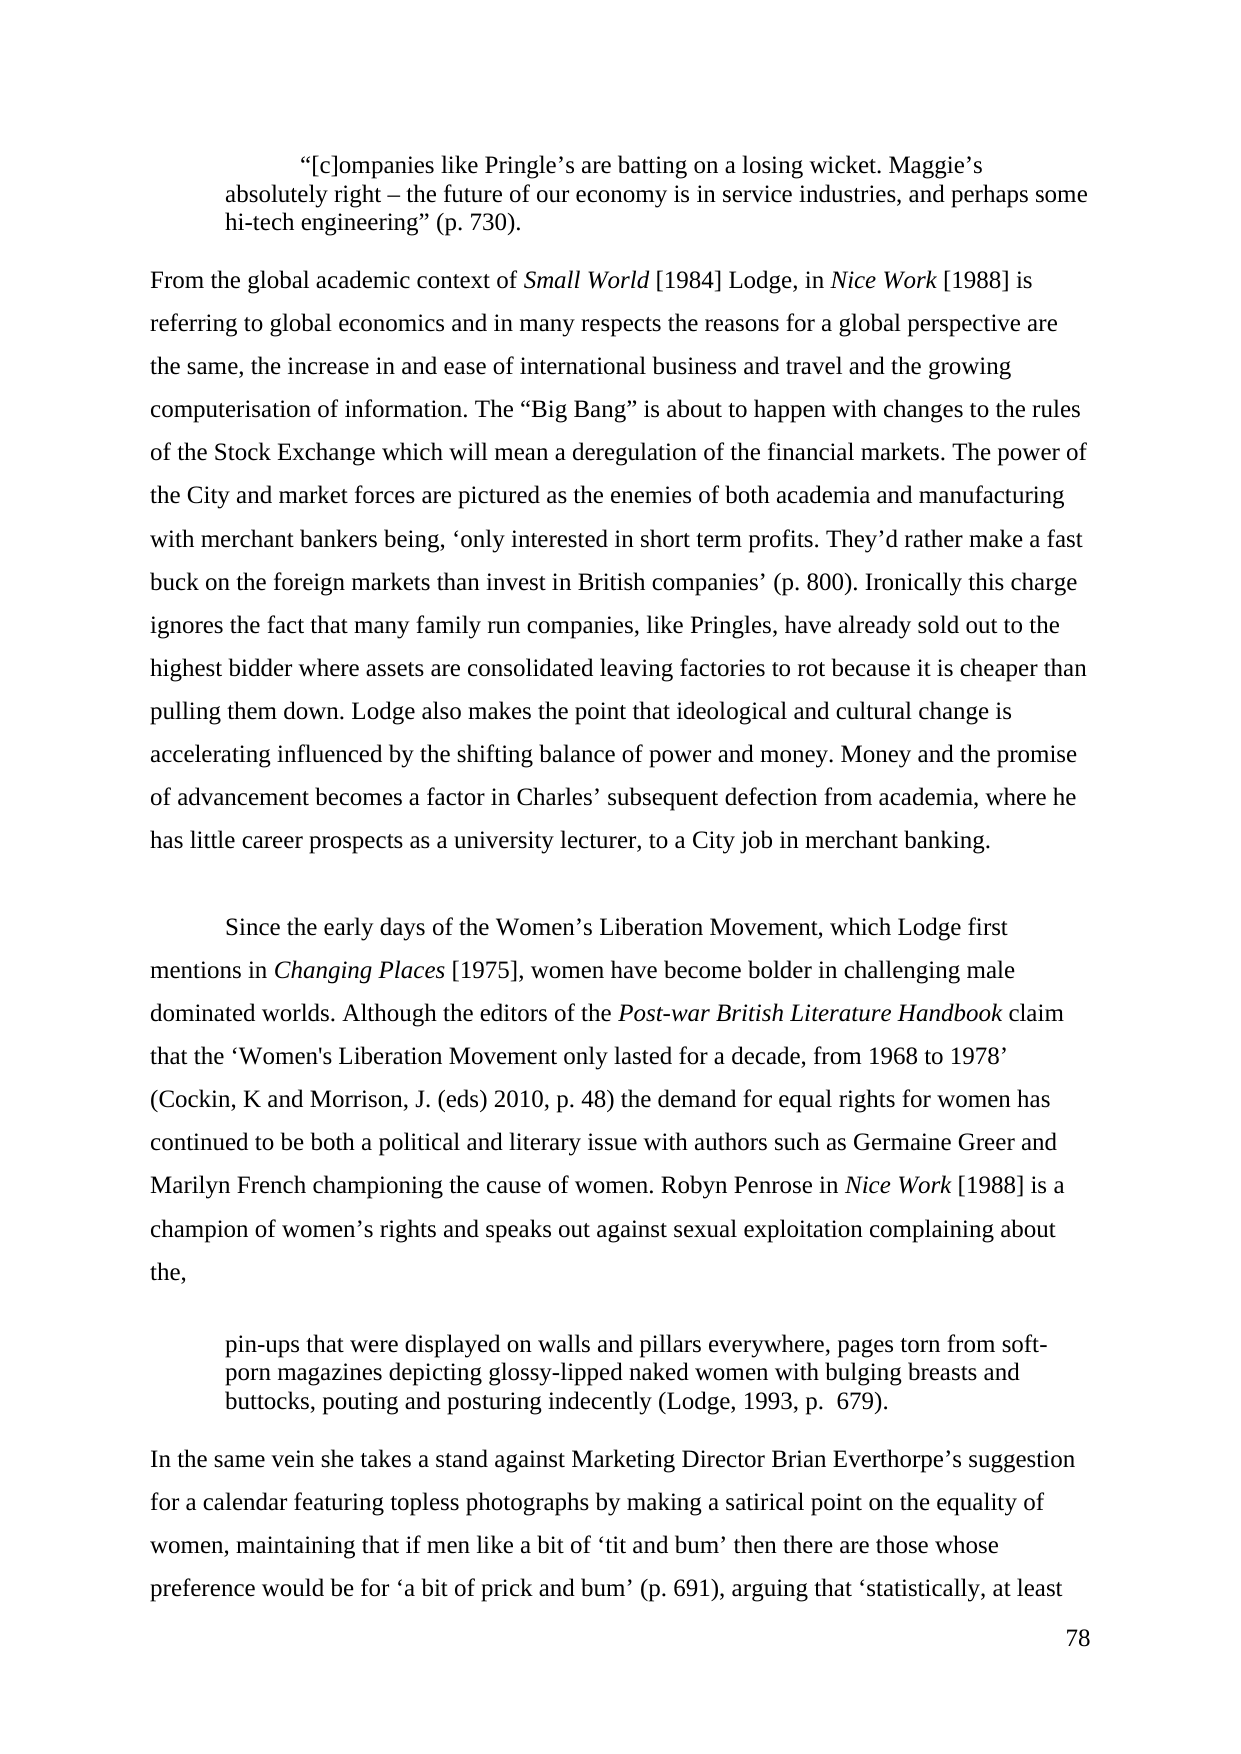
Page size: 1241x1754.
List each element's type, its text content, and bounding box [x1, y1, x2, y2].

text “[c]ompanies like Pringle’s are batting on a losing wicket. Maggie’s absolutely right – the future of our economy is in service industries, and perhaps some hi-tech engineering” (p. 730). [225, 150, 1090, 236]
text Since the early days of the Women’s Liberation Movement, which Lodge first mentions in Changing Places [1975], women have become bolder in challenging male dominated worlds. Although the editors of the Post-war British Literature Handbook claim that the ‘Women's Liberation Movement only lasted for a decade, from 1968 to 1978’ (Cockin, K and Morrison, J. (eds) 2010, p. 48) the demand for equal rights for women has continued to be both a political and literary issue with authors such as Germaine Greer and Marilyn French championing the cause of women. Robyn Penrose in Nice Work [1988] is a champion of women’s rights and speaks out against sexual exploitation complaining about the, [150, 912, 1090, 1286]
text From the global academic context of Small World [1984] Lodge, in Nice Work [1988] is referring to global economics and in many respects the reasons for a global perspective are the same, the increase in and ease of international business and travel and the growing computerisation of information. The “Big Bang” is about to happen with changes to the rules of the Stock Exchange which will mean a deregulation of the financial markets. The power of the City and market forces are pictured as the enemies of both academia and manufacturing with merchant bankers being, ‘only interested in short term profits. They’d rather make a fast buck on the foreign markets than invest in British companies’ (p. 800). Ironically this charge ignores the fact that many family run companies, like Pringles, have already sold out to the highest bidder where assets are consolidated leaving factories to rot because it is cheaper than pulling them down. Lodge also makes the point that ideological and cultural change is accelerating influenced by the shifting balance of power and money. Money and the promise of advancement becomes a factor in Charles’ subsequent defection from academia, where he has little career prospects as a university lecturer, to a City job in merchant banking. [150, 265, 1090, 854]
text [150, 1444, 1090, 1602]
text pin-ups that were displayed on walls and pillars everywhere, pages torn from soft-porn magazines depicting glossy-lipped naked women with bulging breasts and buttocks, pouting and posturing indecently (Lodge, 1993, p. 679). [225, 1329, 1090, 1415]
